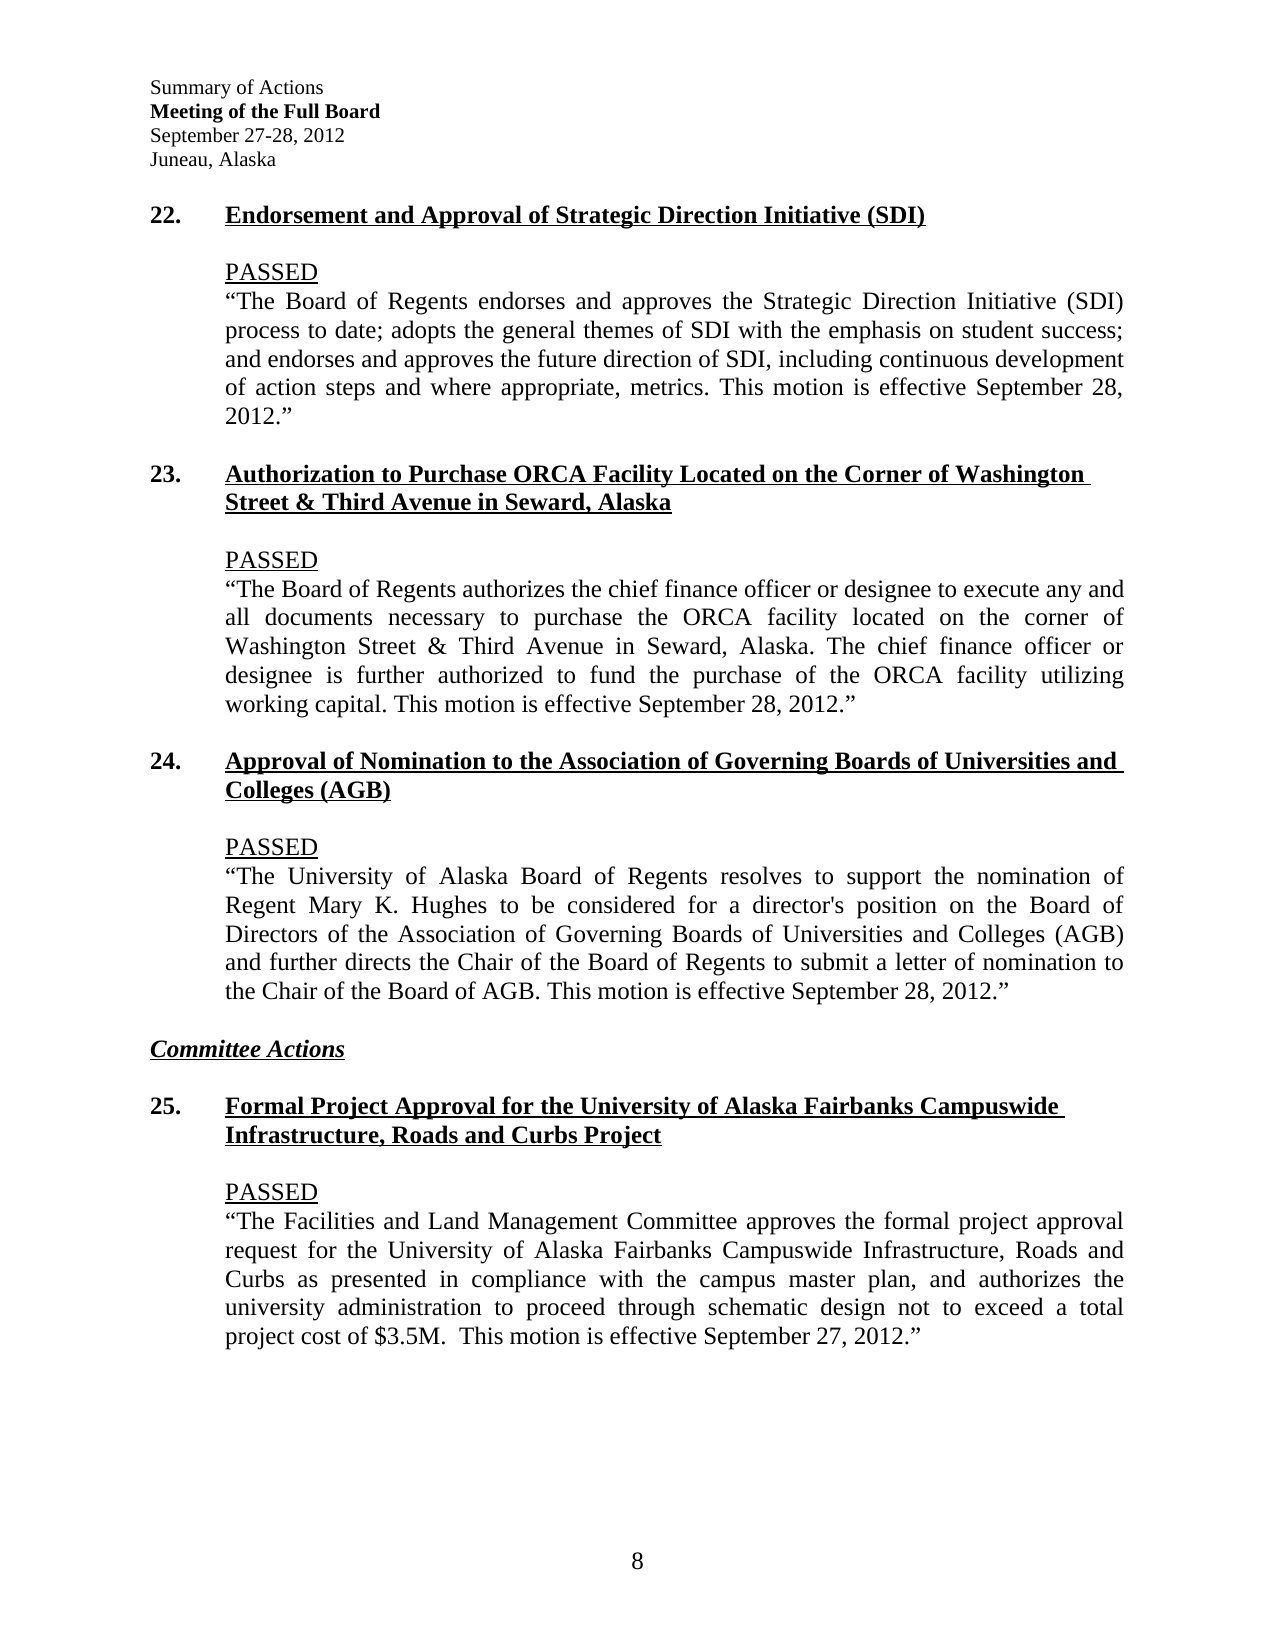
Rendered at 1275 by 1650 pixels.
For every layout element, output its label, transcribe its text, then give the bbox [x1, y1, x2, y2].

text 25. Formal Project Approval for the University of Alaska Fairbanks Campuswide Infrastructure, Roads and Curbs Project [150, 1091, 1125, 1149]
text “The Facilities and Land Management Committee approves the formal project approval request for the University of Alaska Fairbanks Campuswide Infrastructure, Roads and Curbs as presented in compliance with the campus master plan, and authorizes the university administration to proceed through schematic design not to exceed a total project cost of $3.5M. This motion is effective September 27, 2012.” [225, 1206, 1125, 1350]
text 24. Approval of Nomination to the Association of Governing Boards of Universities and Colleges (AGB) [150, 746, 1125, 804]
text “The University of Alaska Board of Regents resolves to support the nomination of Regent Mary K. Hughes to be considered for a director's position on the Board of Directors of the Association of Governing Boards of Universities and Colleges (AGB) and further directs the Chair of the Board of Regents to submit a letter of nomination to the Chair of the Board of AGB. This motion is effective September 28, 2012.” [225, 861, 1125, 1005]
text “The Board of Regents endorses and approves the Strategic Direction Initiative (SDI) process to date; adopts the general themes of SDI with the emphasis on student success; and endorses and approves the future direction of SDI, including continuous development of action steps and where appropriate, metrics. This motion is effective September 28, 2012.” [225, 286, 1125, 430]
text “The Board of Regents authorizes the chief finance officer or designee to execute any and all documents necessary to purchase the ORCA facility located on the corner of Washington Street & Third Avenue in Seward, Alaska. The chief finance officer or designee is further authorized to fund the purchase of the ORCA facility utilizing working capital. This motion is effective September 28, 2012.” [225, 574, 1125, 717]
text 22. Endorsement and Approval of Strategic Direction Initiative (SDI) [150, 200, 1125, 229]
text PASSED [225, 832, 1125, 861]
text 23. Authorization to Purchase ORCA Facility Located on the Corner of Washington Street & Third Avenue in Seward, Alaska [150, 459, 1125, 516]
text PASSED [225, 1177, 1125, 1206]
text PASSED [225, 257, 1125, 286]
text PASSED [225, 545, 1125, 574]
text Committee Actions [150, 1034, 1125, 1062]
